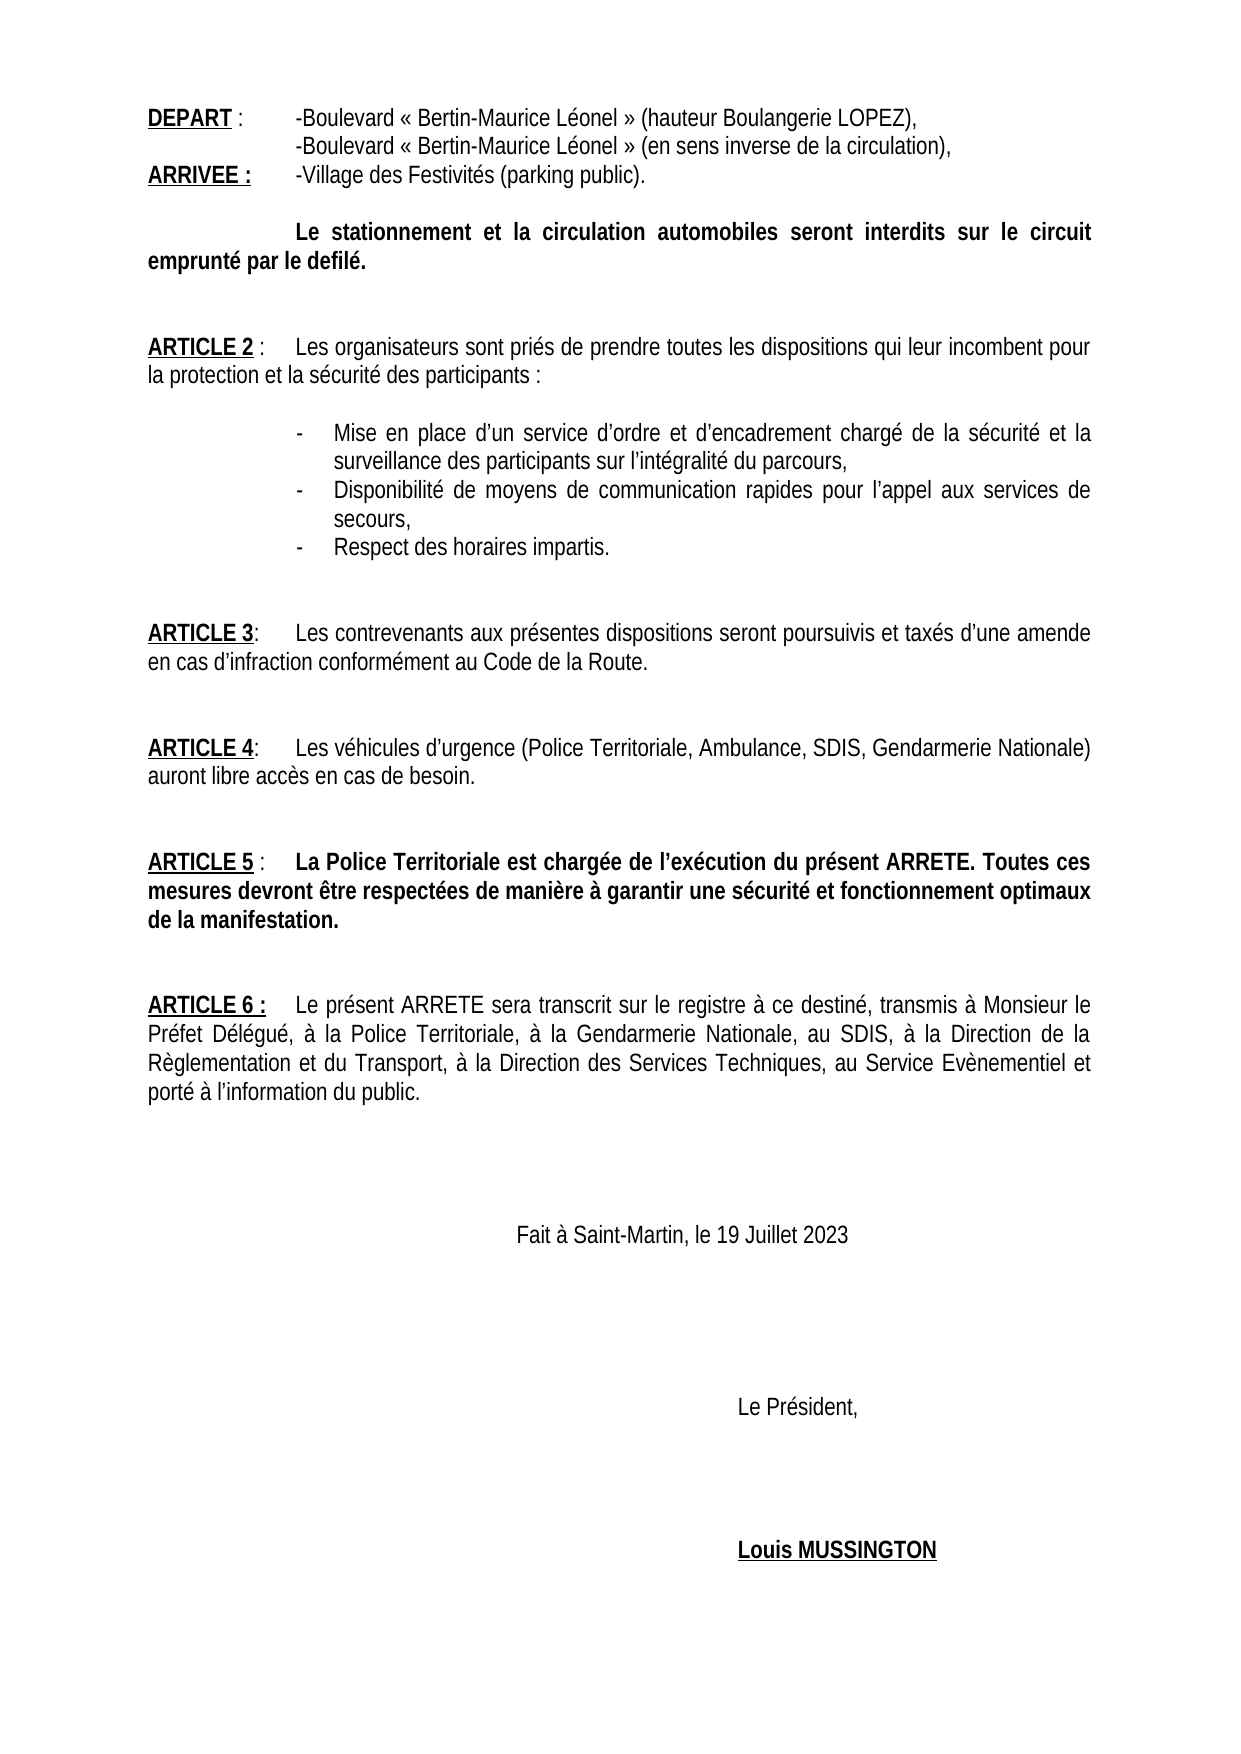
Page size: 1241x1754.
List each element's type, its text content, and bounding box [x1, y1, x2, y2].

text ARTICLE 6 : Le présent ARRETE sera transcrit sur le registre à ce destiné, transmis à Monsieur le Préfet Délégué, à la Police Territoriale, à la Gendarmerie Nationale, au SDIS, à la Direction de la Règlementation et du Transport, à la Direction des Services Techniques, au Service Evènementiel et porté à l’information du public. [148, 991, 1093, 1105]
text ARTICLE 2 : Les organisateurs sont priés de prendre toutes les dispositions qui leur incombent pour la protection et la sécurité des participants : [148, 332, 1093, 389]
text Le Président, [148, 1392, 1093, 1420]
text -Boulevard « Bertin-Maurice Léonel » (en sens inverse de la circulation), [148, 131, 1093, 160]
text DEPART : -Boulevard « Bertin-Maurice Léonel » (hauteur Boulangerie LOPEZ), [148, 102, 1093, 131]
list Disponibilité de moyens de communication rapides pour l’appel aux services de secours, [296, 475, 1093, 532]
text ARTICLE 4: Les véhicules d’urgence (Police Territoriale, Ambulance, SDIS, Gendarmerie Nationale) auront libre accès en cas de besoin. [148, 733, 1093, 790]
text ARTICLE 5 : La Police Territoriale est chargée de l’exécution du présent ARRETE. Toutes ces mesures devront être respectées de manière à garantir une sécurité et fonctionnement optimaux de la manifestation. [148, 847, 1093, 933]
text Louis MUSSINGTON [148, 1535, 1093, 1563]
text ARRIVEE : -Village des Festivités (parking public). [148, 160, 1093, 188]
text ARTICLE 3: Les contrevenants aux présentes dispositions seront poursuivis et taxés d’une amende en cas d’infraction conformément au Code de la Route. [148, 618, 1093, 675]
text Fait à Saint-Martin, le 19 Juillet 2023 [148, 1220, 1093, 1248]
list Respect des horaires impartis. [296, 532, 1093, 561]
list Mise en place d’un service d’ordre et d’encadrement chargé de la sécurité et la surveillance des participants sur l’intégralité du parcours, [296, 418, 1093, 475]
text Le stationnement et la circulation automobiles seront interdits sur le circuit emprunté par le defilé. [148, 217, 1093, 274]
